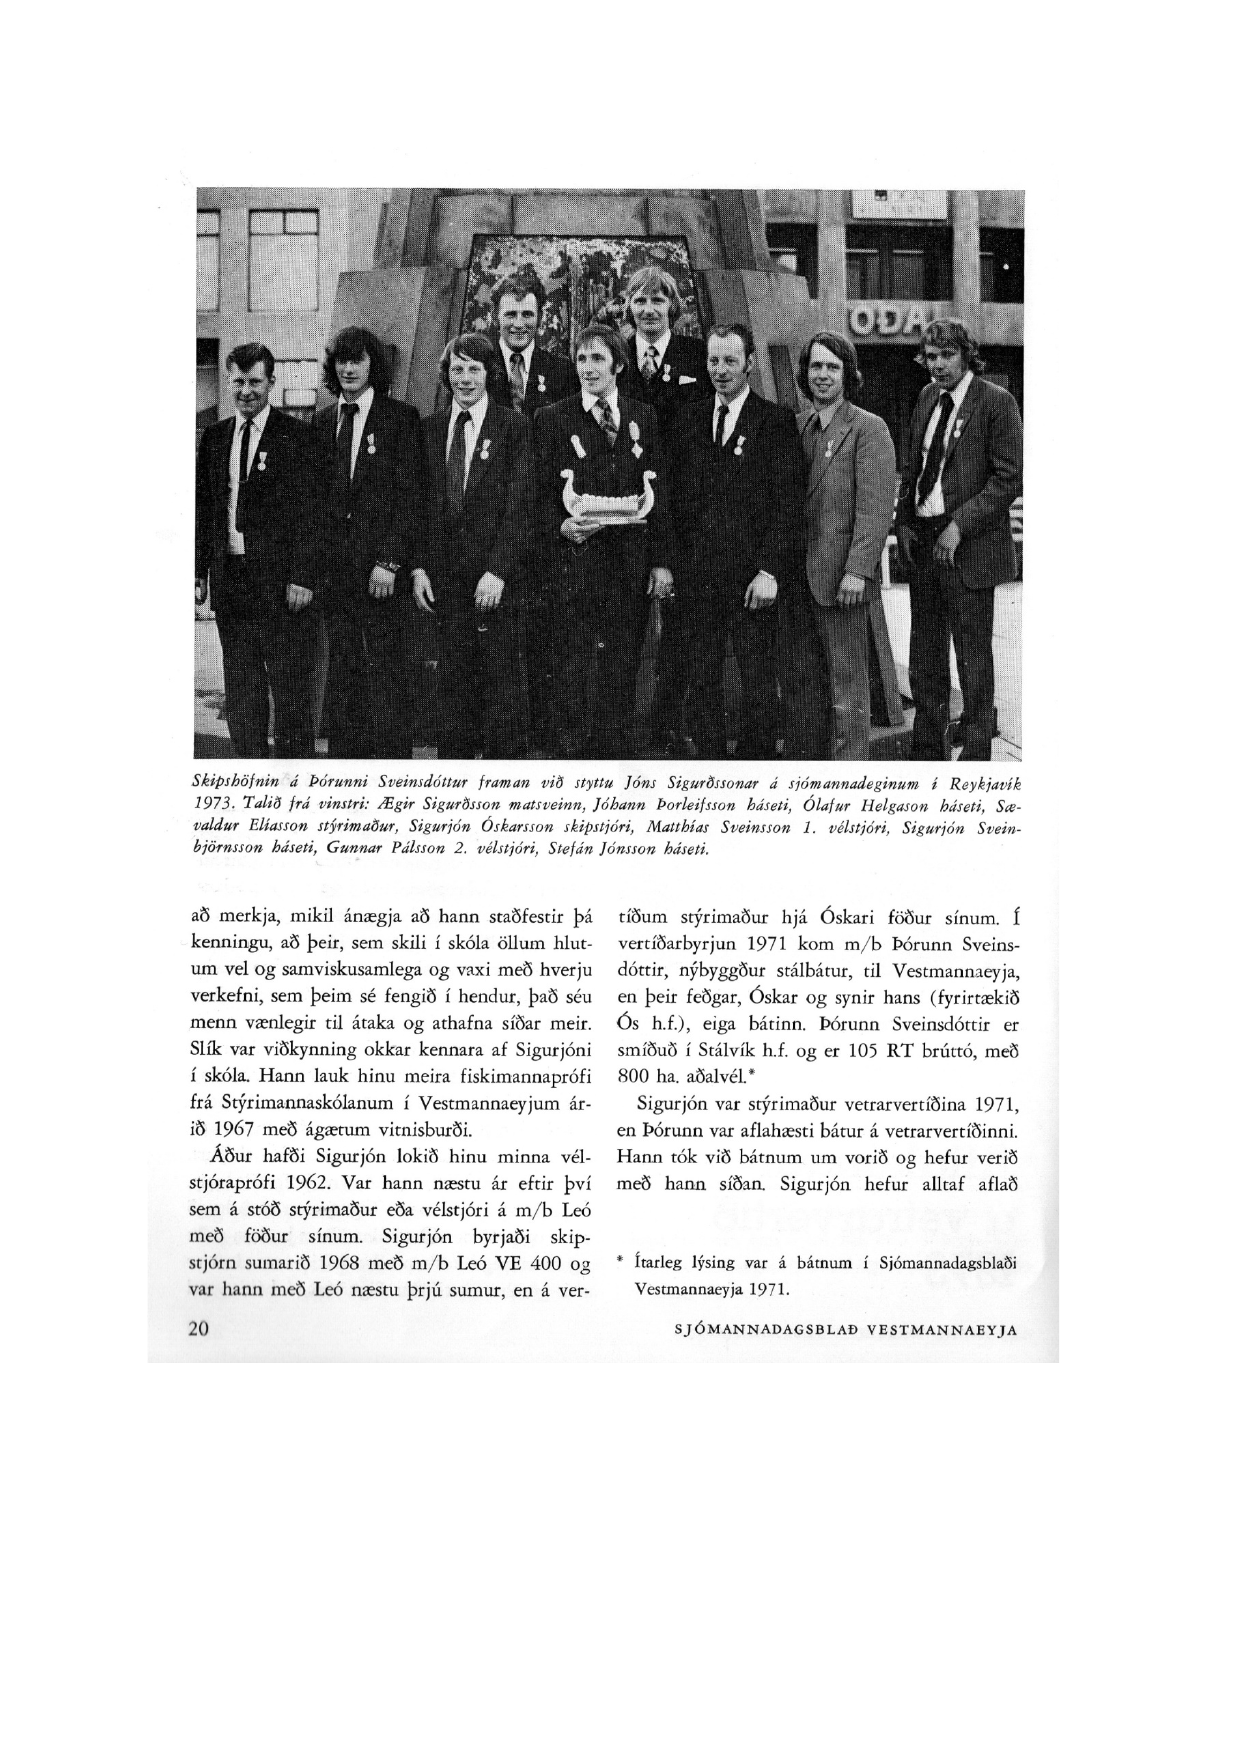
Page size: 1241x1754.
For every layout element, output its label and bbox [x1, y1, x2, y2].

picture [147, 147, 1060, 1363]
